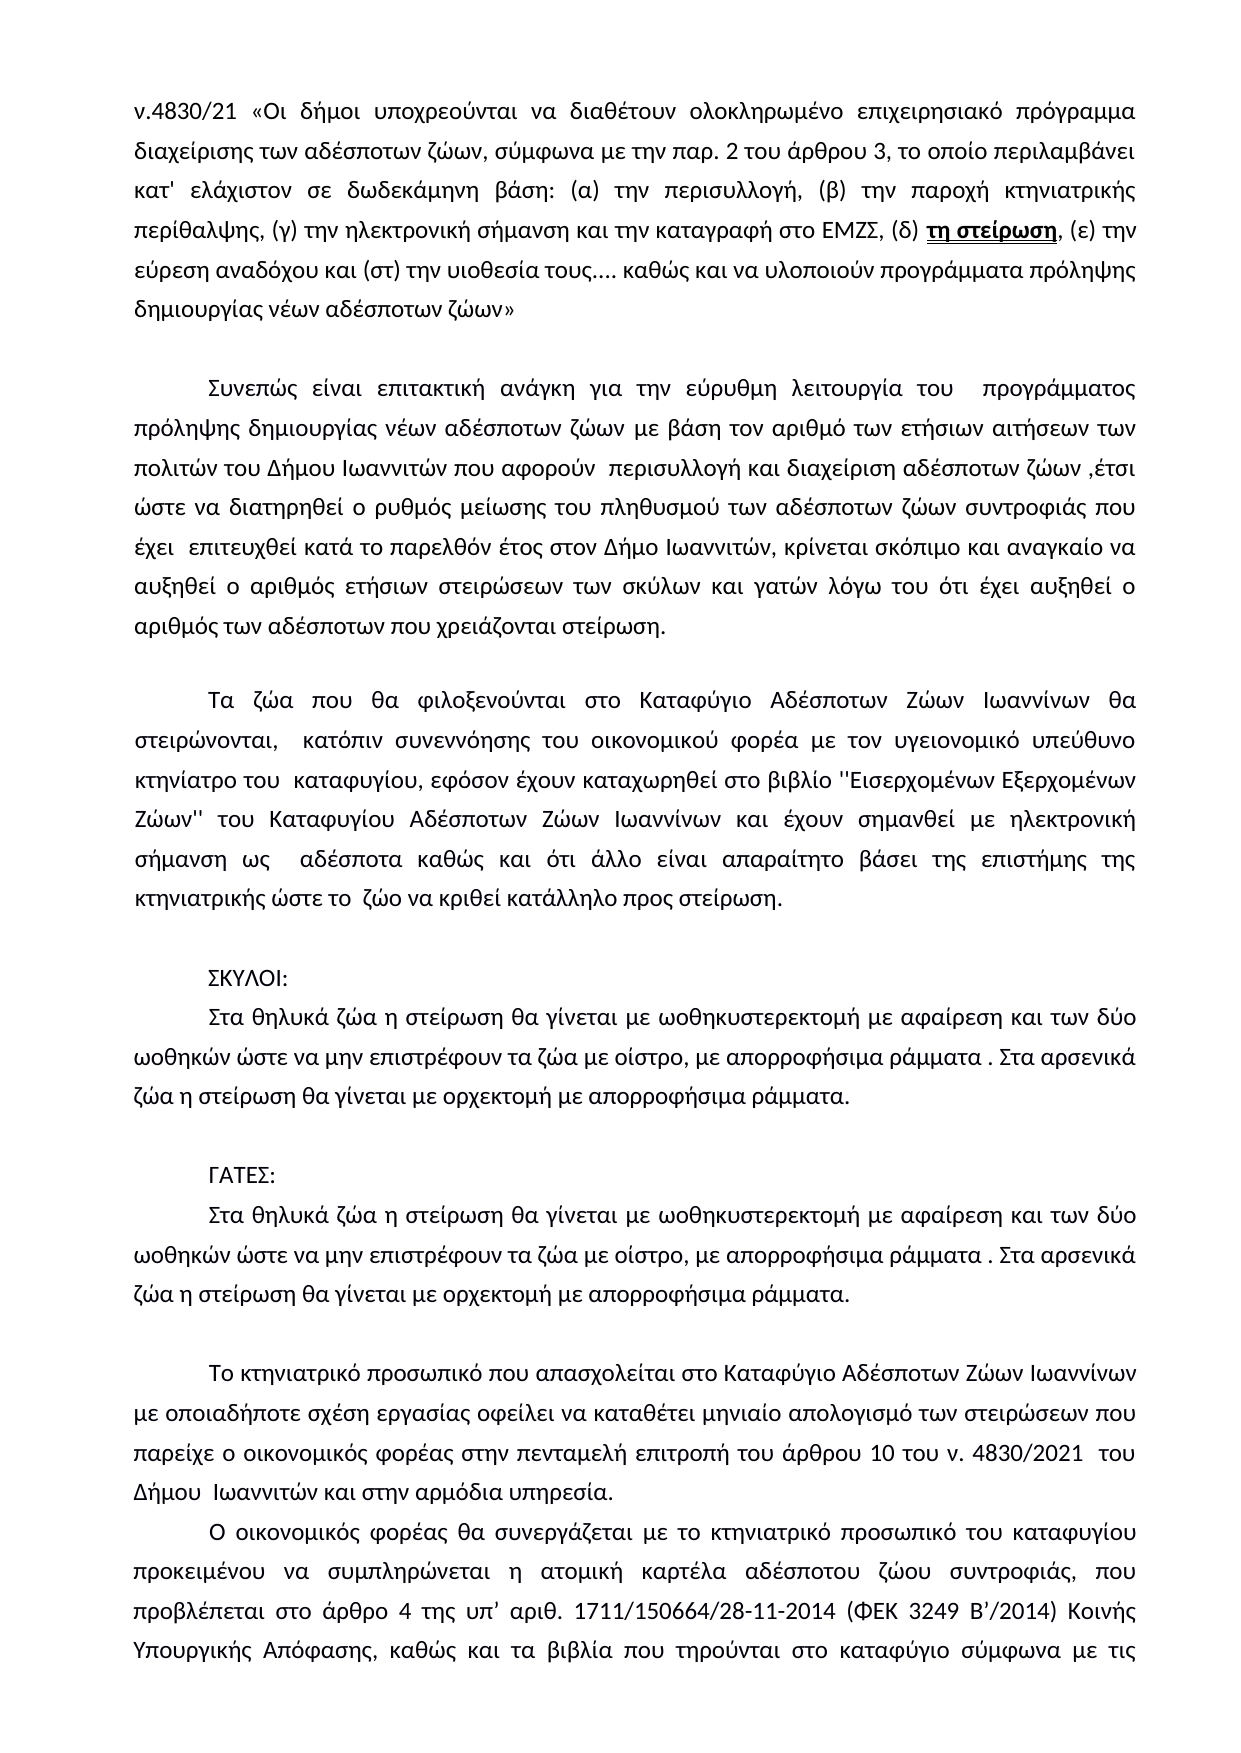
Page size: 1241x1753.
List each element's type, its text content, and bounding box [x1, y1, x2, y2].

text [133, 1507, 1138, 1665]
text Στα θηλυκά ζώα η στείρωση θα γίνεται με ωοθηκυστερεκτομή με αφαίρεση και των δύο ωοθηκών ώστε να μην επιστρέφουν τα ζώα με οίστρο, με απορροφήσιμα ράμματα . Στα αρσενικά ζώα η στείρωση θα γίνεται με ορχεκτομή με απορροφήσιμα ράμματα. [133, 992, 1138, 1111]
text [134, 86, 1137, 324]
text Συνεπώς είναι επιτακτική ανάγκη για την εύρυθμη λειτουργία του προγράμματος πρόληψης δημιουργίας νέων αδέσποτων ζώων με βάση τον αριθμό των ετήσιων αιτήσεων των πολιτών του Δήμου Ιωαννιτών που αφορούν περισυλλογή και διαχείριση αδέσποτων ζώων ,έτσι ώστε να διατηρηθεί ο ρυθμός μείωσης του πληθυσμού των αδέσποτων ζώων συντροφιάς που έχει επιτευχθεί κατά το παρελθόν έτος στον Δήμο Ιωαννιτών, κρίνεται σκόπιμο και αναγκαίο να αυξηθεί ο αριθμός ετήσιων στειρώσεων των σκύλων και γατών λόγω του ότι έχει αυξηθεί ο αριθμός των αδέσποτων που χρειάζονται στείρωση. [134, 363, 1137, 641]
text Το κτηνιατρικό προσωπικό που απασχολείται στο Καταφύγιο Αδέσποτων Ζώων Ιωαννίνων με οποιαδήποτε σχέση εργασίας οφείλει να καταθέτει μηνιαίο απολογισμό των στειρώσεων που παρείχε ο οικονομικός φορέας στην πενταμελή επιτροπή του άρθρου 10 του ν. 4830/2021 του Δήμου Ιωαννιτών και στην αρμόδια υπηρεσία. [133, 1348, 1138, 1507]
text Στα θηλυκά ζώα η στείρωση θα γίνεται με ωοθηκυστερεκτομή με αφαίρεση και των δύο ωοθηκών ώστε να μην επιστρέφουν τα ζώα με οίστρο, με απορροφήσιμα ράμματα . Στα αρσενικά ζώα η στείρωση θα γίνεται με ορχεκτομή με απορροφήσιμα ράμματα. [133, 1190, 1138, 1309]
text ΣΚΥΛΟΙ: [134, 953, 1137, 992]
text Τα ζώα που θα φιλοξενούνται στο Καταφύγιο Αδέσποτων Ζώων Ιωαννίνων θα στειρώνονται, κατόπιν συνεννόησης του οικονομικού φορέα με τον υγειονομικό υπεύθυνο κτηνίατρο του καταφυγίου, εφόσον έχουν καταχωρηθεί στο βιβλίο ''Εισερχομένων Εξερχομένων Ζώων'' του Καταφυγίου Αδέσποτων Ζώων Ιωαννίνων και έχουν σημανθεί με ηλεκτρονική σήμανση ως αδέσποτα καθώς και ότι άλλο είναι απαραίτητο βάσει της επιστήμης της κτηνιατρικής ώστε το ζώο να κριθεί κατάλληλο προς στείρωση. [134, 676, 1137, 913]
text ΓΑΤΕΣ: [133, 1151, 1138, 1190]
